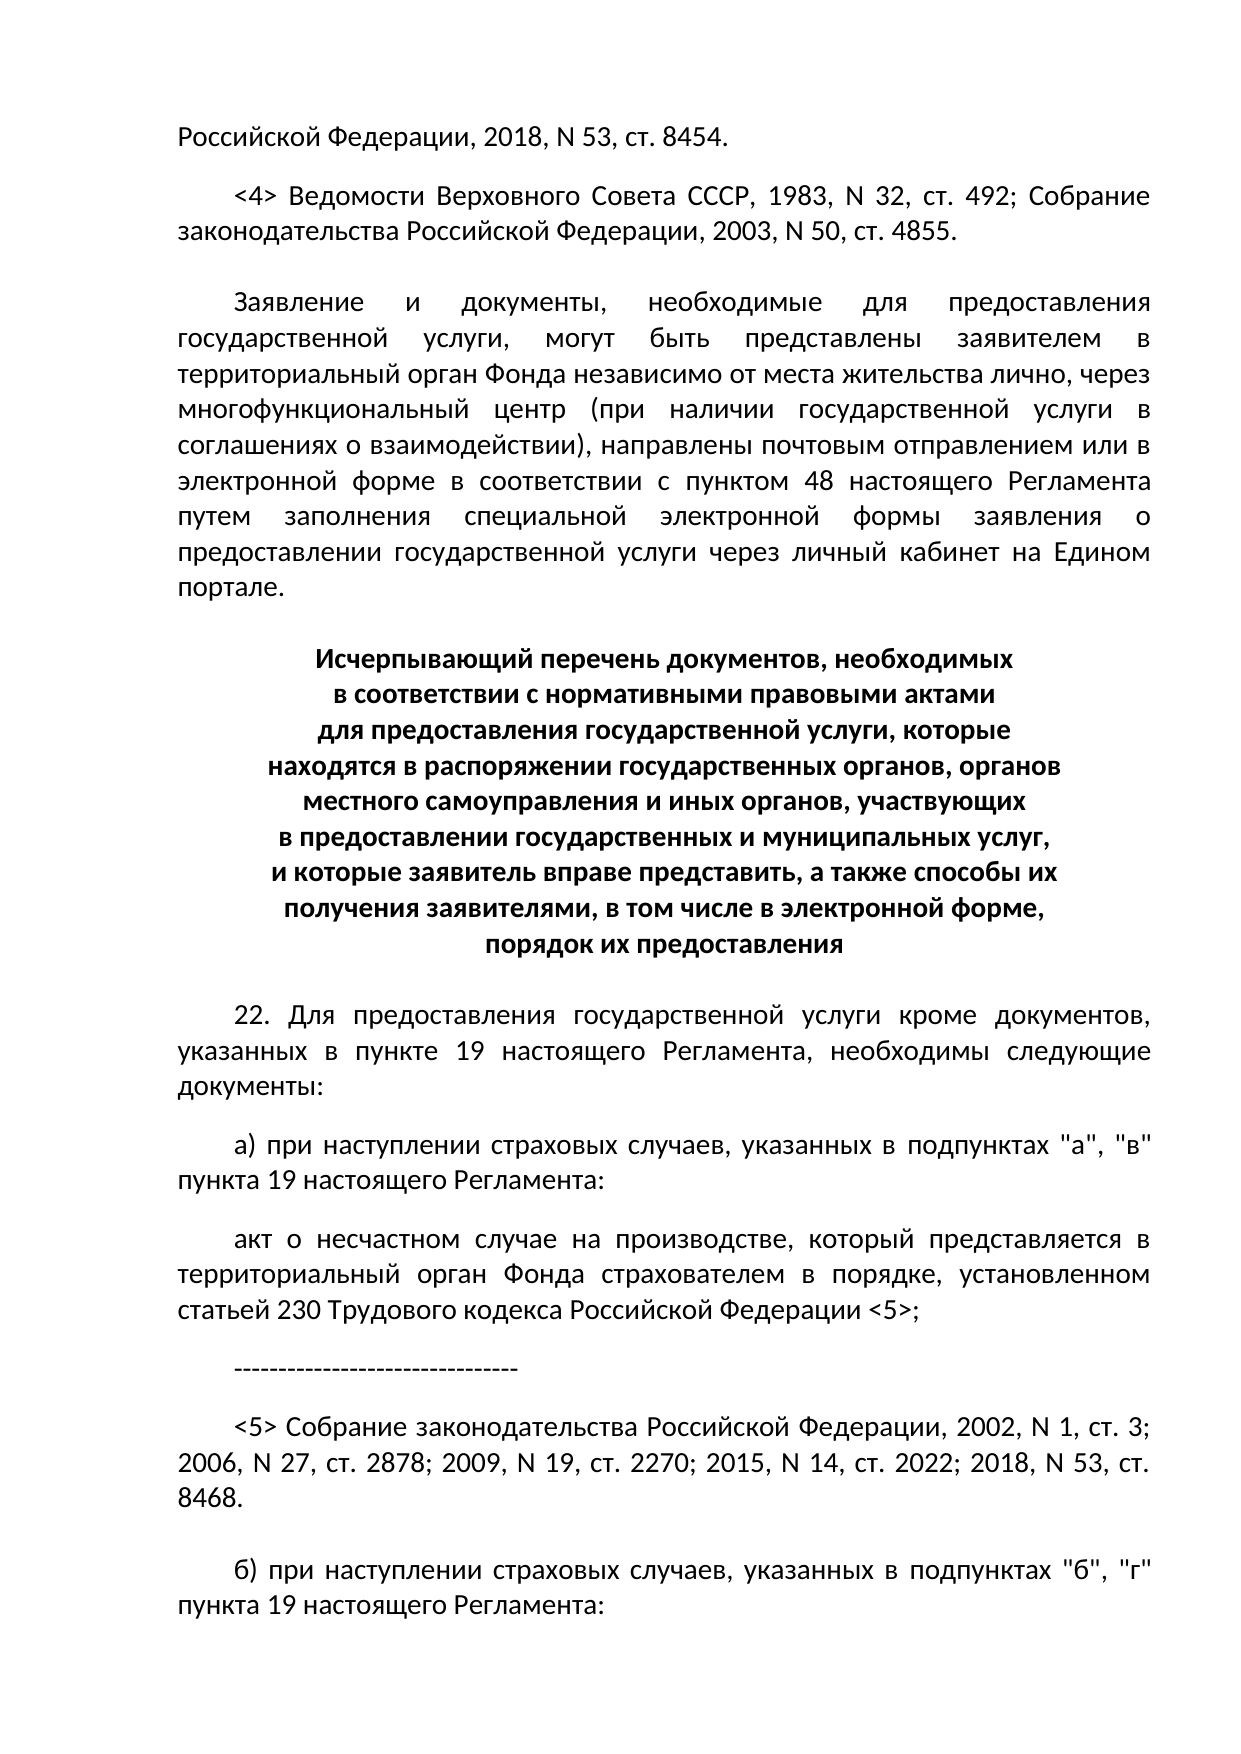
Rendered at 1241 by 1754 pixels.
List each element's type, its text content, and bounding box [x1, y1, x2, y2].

text а) при наступлении страховых случаев, указанных в подпунктах "а", "в" пункта 19 настоящего Регламента: [177, 1126, 1152, 1197]
text б) при наступлении страховых случаев, указанных в подпунктах "б", "г" пункта 19 настоящего Регламента: [177, 1551, 1152, 1622]
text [177, 118, 1152, 154]
text <5> Собрание законодательства Российской Федерации, 2002, N 1, ст. 3; 2006, N 27, ст. 2878; 2009, N 19, ст. 2270; 2015, N 14, ст. 2022; 2018, N 53, ст. 8468. [177, 1408, 1152, 1515]
title находятся в распоряжении государственных органов, органов [177, 747, 1152, 782]
title и которые заявитель вправе представить, а также способы их [177, 853, 1152, 889]
text Заявление и документы, необходимые для предоставления государственной услуги, могут быть представлены заявителем в территориальный орган Фонда независимо от места жительства лично, через многофункциональный центр (при наличии государственной услуги в соглашениях о взаимодействии), направлены почтовым отправлением или в электронной форме в соответствии с пунктом 48 настоящего Регламента путем заполнения специальной электронной формы заявления о предоставлении государственной услуги через личный кабинет на Едином портале. [177, 283, 1152, 604]
title в соответствии с нормативными правовыми актами [177, 675, 1152, 711]
text <4> Ведомости Верховного Совета СССР, 1983, N 32, ст. 492; Собрание законодательства Российской Федерации, 2003, N 50, ст. 4855. [177, 177, 1152, 248]
text -------------------------------- [177, 1350, 1152, 1385]
title местного самоуправления и иных органов, участвующих [177, 782, 1152, 818]
title порядок их предоставления [177, 925, 1152, 960]
text акт о несчастном случае на производстве, который представляется в территориальный орган Фонда страхователем в порядке, установленном статьей 230 Трудового кодекса Российской Федерации <5>; [177, 1220, 1152, 1327]
text 22. Для предоставления государственной услуги кроме документов, указанных в пункте 19 настоящего Регламента, необходимы следующие документы: [177, 996, 1152, 1103]
title для предоставления государственной услуги, которые [177, 711, 1152, 747]
title в предоставлении государственных и муниципальных услуг, [177, 818, 1152, 853]
title получения заявителями, в том числе в электронной форме, [177, 889, 1152, 925]
title Исчерпывающий перечень документов, необходимых [177, 640, 1152, 675]
